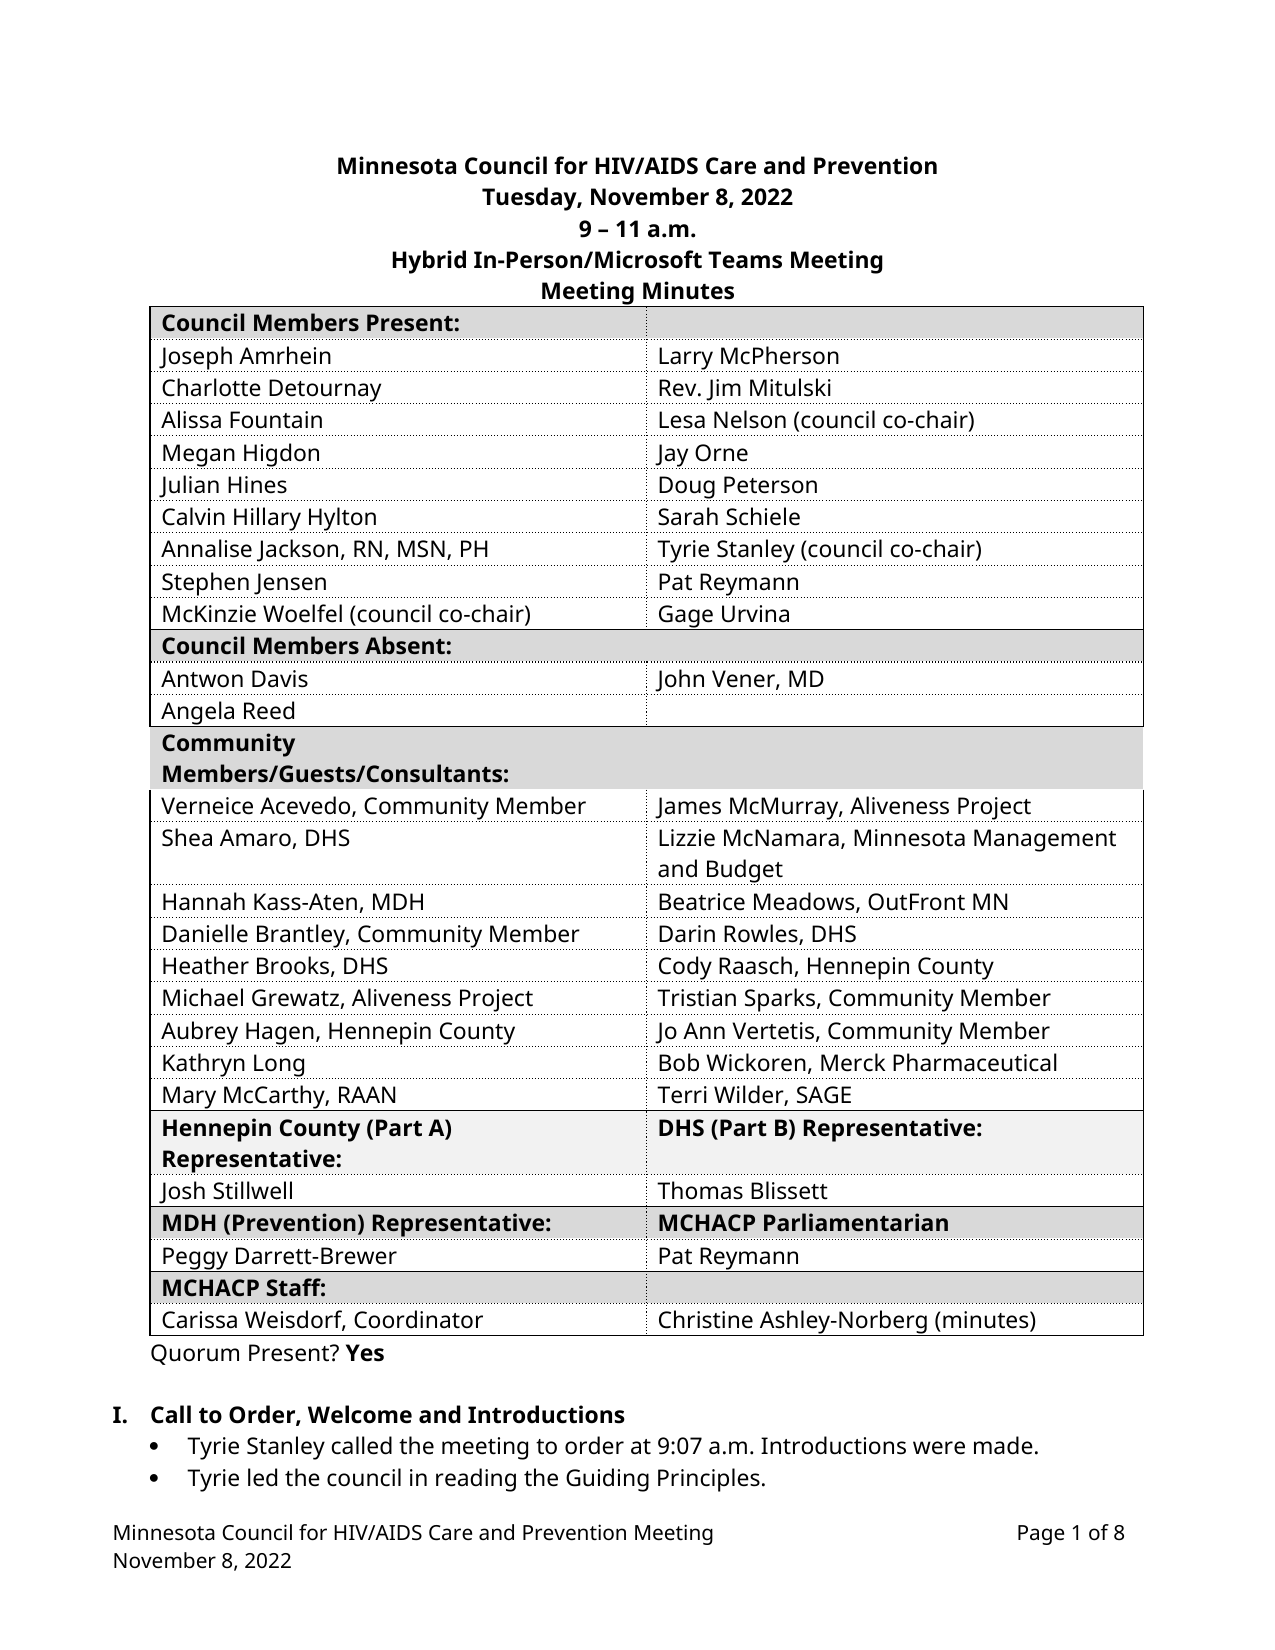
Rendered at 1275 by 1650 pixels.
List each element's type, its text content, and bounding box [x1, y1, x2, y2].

table_cell Joseph Amrhein [151, 339, 646, 371]
table_cell Lizzie McNamara, Minnesota Management and Budget [646, 821, 1143, 884]
table_cell MDH (Prevention) Representative: [151, 1207, 646, 1238]
table_cell Verneice Acevedo, Community Member [151, 790, 646, 821]
table_cell Antwon Davis [151, 661, 646, 694]
text Tuesday, November 8, 2022 [112, 181, 1162, 212]
table_cell [646, 727, 1143, 789]
table_cell Charlotte Detournay [151, 371, 646, 403]
table_cell [646, 1272, 1143, 1303]
table_cell Community Members/Guests/Consultants: [150, 727, 646, 789]
table_cell Aubrey Hagen, Hennepin County [151, 1014, 646, 1046]
table_cell Tristian Sparks, Community Member [646, 981, 1143, 1013]
table_cell Rev. Jim Mitulski [646, 371, 1143, 403]
table_cell Calvin Hillary Hylton [151, 500, 646, 532]
table_cell [646, 694, 1143, 726]
table_cell Terri Wilder, SAGE [646, 1078, 1143, 1110]
text Hybrid In-Person/Microsoft Teams Meeting [112, 244, 1162, 275]
table_cell Mary McCarthy, RAAN [151, 1078, 646, 1110]
table_cell James McMurray, Aliveness Project [646, 790, 1143, 821]
table_cell Michael Grewatz, Aliveness Project [151, 981, 646, 1013]
table_cell Hannah Kass-Aten, MDH [151, 884, 646, 917]
table_cell Hennepin County (Part A) Representative: [151, 1111, 646, 1174]
table_cell Bob Wickoren, Merck Pharmaceutical [646, 1046, 1143, 1078]
table_cell Peggy Darrett-Brewer [151, 1239, 646, 1271]
table_cell DHS (Part B) Representative: [646, 1111, 1143, 1174]
text 9 – 11 a.m. [112, 212, 1162, 244]
table_cell Angela Reed [151, 694, 646, 726]
table_cell Cody Raasch, Hennepin County [646, 949, 1143, 981]
table_cell Pat Reymann [646, 1239, 1143, 1271]
table_cell Megan Higdon [151, 435, 646, 468]
text Tyrie Stanley called the meeting to order at 9:07 a.m. Introductions were made. [150, 1430, 1125, 1461]
table_cell MCHACP Parliamentarian [646, 1207, 1143, 1238]
table_header Council Members Present: [151, 307, 646, 338]
text Quorum Present? Yes [150, 1336, 1125, 1368]
text Tyrie led the council in reading the Guiding Principles. [150, 1461, 1125, 1493]
table_cell Beatrice Meadows, OutFront MN [646, 884, 1143, 917]
table_cell Christine Ashley-Norberg (minutes) [646, 1303, 1143, 1335]
table_cell Julian Hines [151, 468, 646, 500]
table_cell John Vener, MD [646, 661, 1143, 694]
table_cell Lesa Nelson (council co-chair) [646, 403, 1143, 435]
table_cell Jay Orne [646, 435, 1143, 468]
text Minnesota Council for HIV/AIDS Care and Prevention [150, 150, 1125, 181]
table_cell Pat Reymann [646, 565, 1143, 597]
table_cell Heather Brooks, DHS [151, 949, 646, 981]
table_cell Larry McPherson [646, 339, 1143, 371]
table_cell Shea Amaro, DHS [151, 821, 646, 884]
table_cell Josh Stillwell [151, 1174, 646, 1206]
table_cell Kathryn Long [151, 1046, 646, 1078]
table_cell Thomas Blissett [646, 1174, 1143, 1206]
table_cell MCHACP Staff: [151, 1272, 646, 1303]
table_cell McKinzie Woelfel (council co-chair) [151, 597, 646, 629]
table_cell Danielle Brantley, Community Member [151, 917, 646, 949]
table_cell Tyrie Stanley (council co-chair) [646, 532, 1143, 564]
table_header [646, 307, 1143, 338]
table_cell Gage Urvina [646, 597, 1143, 629]
text Meeting Minutes [112, 275, 1162, 306]
table_cell Sarah Schiele [646, 500, 1143, 532]
table_cell Alissa Fountain [151, 403, 646, 435]
table_cell Annalise Jackson, RN, MSN, PH [151, 532, 646, 564]
table_cell Stephen Jensen [151, 565, 646, 597]
list Call to Order, Welcome and Introductions [112, 1399, 1125, 1430]
table_cell Darin Rowles, DHS [646, 917, 1143, 949]
table_cell Council Members Absent: [151, 630, 1143, 661]
table_cell Jo Ann Vertetis, Community Member [646, 1014, 1143, 1046]
table_cell Carissa Weisdorf, Coordinator [151, 1303, 646, 1335]
table_cell Doug Peterson [646, 468, 1143, 500]
